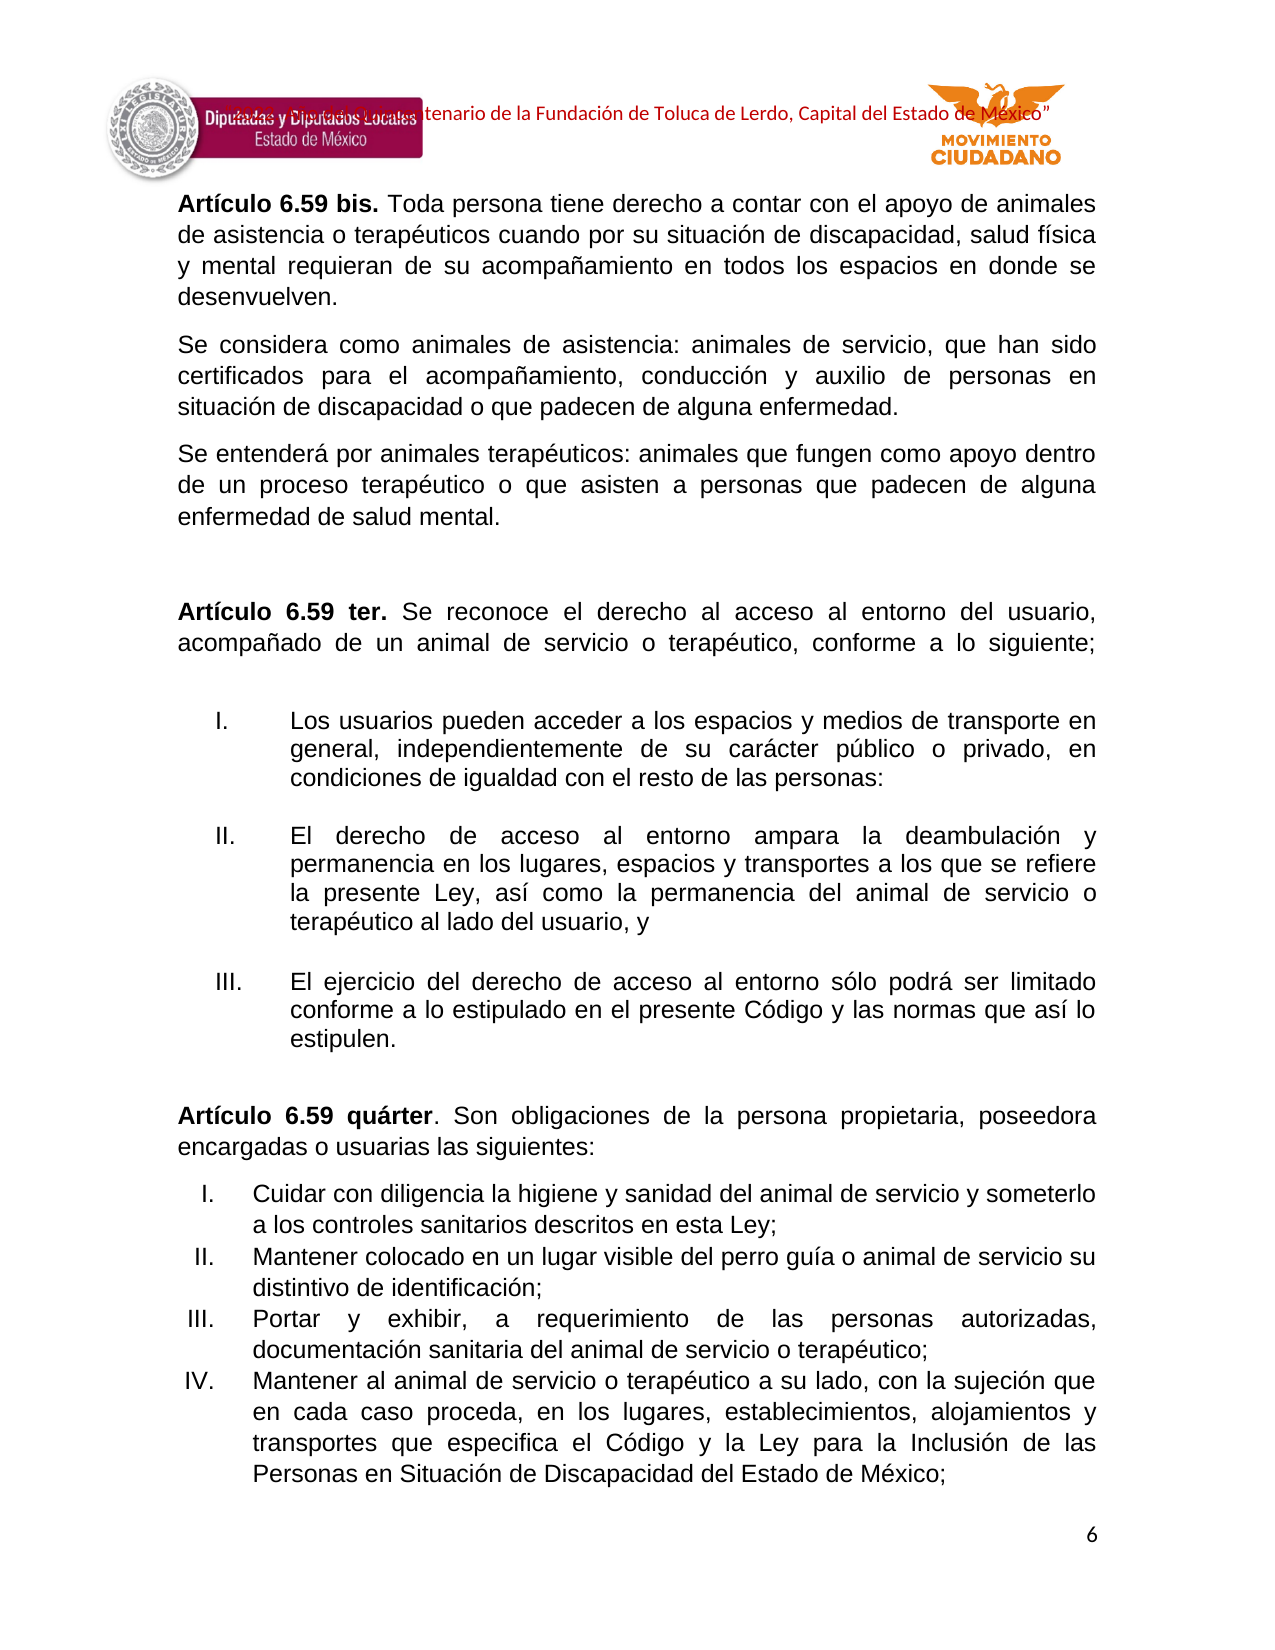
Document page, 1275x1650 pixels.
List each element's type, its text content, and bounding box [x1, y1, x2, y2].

text Se entenderá por animales terapéuticos: animales que fungen como apoyo dentro de un proceso terapéutico o que asisten a personas que padecen de alguna enfermedad de salud mental. [177, 439, 1098, 530]
picture [102, 73, 423, 187]
list Portar y exhibir, a requerimiento de las personas autorizadas, documentación sanitaria del animal de servicio o terapéutico; [215, 1304, 1098, 1363]
list Mantener colocado en un lugar visible del perro guía o animal de servicio su distintivo de identificación; [215, 1242, 1098, 1301]
text Artículo 6.59 bis. Toda persona tiene derecho a contar con el apoyo de animales de asistencia o terapéuticos cuando por su situación de discapacidad, salud física y mental requieran de su acompañamiento en todos los espacios en donde se desenvuelven. [177, 153, 1098, 311]
text Se considera como animales de asistencia: animales de servicio, que han sido certificados para el acompañamiento, conducción y auxilio de personas en situación de discapacidad o que padecen de alguna enfermedad. [177, 329, 1098, 420]
list Los usuarios pueden acceder a los espacios y medios de transporte en general, independientemente de su carácter público o privado, en condiciones de igualdad con el resto de las personas: [215, 706, 1098, 792]
list Cuidar con diligencia la higiene y sanidad del animal de servicio y someterlo a los controles sanitarios descritos en esta Ley; [215, 1179, 1098, 1239]
text Artículo 6.59 ter. Se reconoce el derecho al acceso al entorno del usuario, acompañado de un animal de servicio o terapéutico, conforme a lo siguiente; [177, 597, 1098, 687]
text Artículo 6.59 quárter. Son obligaciones de la persona propietaria, poseedora encargadas o usuarias las siguientes: [177, 1101, 1098, 1161]
list Mantener al animal de servicio o terapéutico a su lado, con la sujeción que en cada caso proceda, en los lugares, establecimientos, alojamientos y transportes que especifica el Código y la Ley para la Inclusión de las Personas en Situación de Discapacidad del Estado de México; [215, 1366, 1098, 1488]
list El derecho de acceso al entorno ampara la deambulación y permanencia en los lugares, espacios y transportes a los que se refiere la presente Ley, así como la permanencia del animal de servicio o terapéutico al lado del usuario, y [215, 821, 1098, 936]
picture [914, 43, 1078, 153]
list El ejercicio del derecho de acceso al entorno sólo podrá ser limitado conforme a lo estipulado en el presente Código y las normas que así lo estipulen. [215, 967, 1098, 1053]
